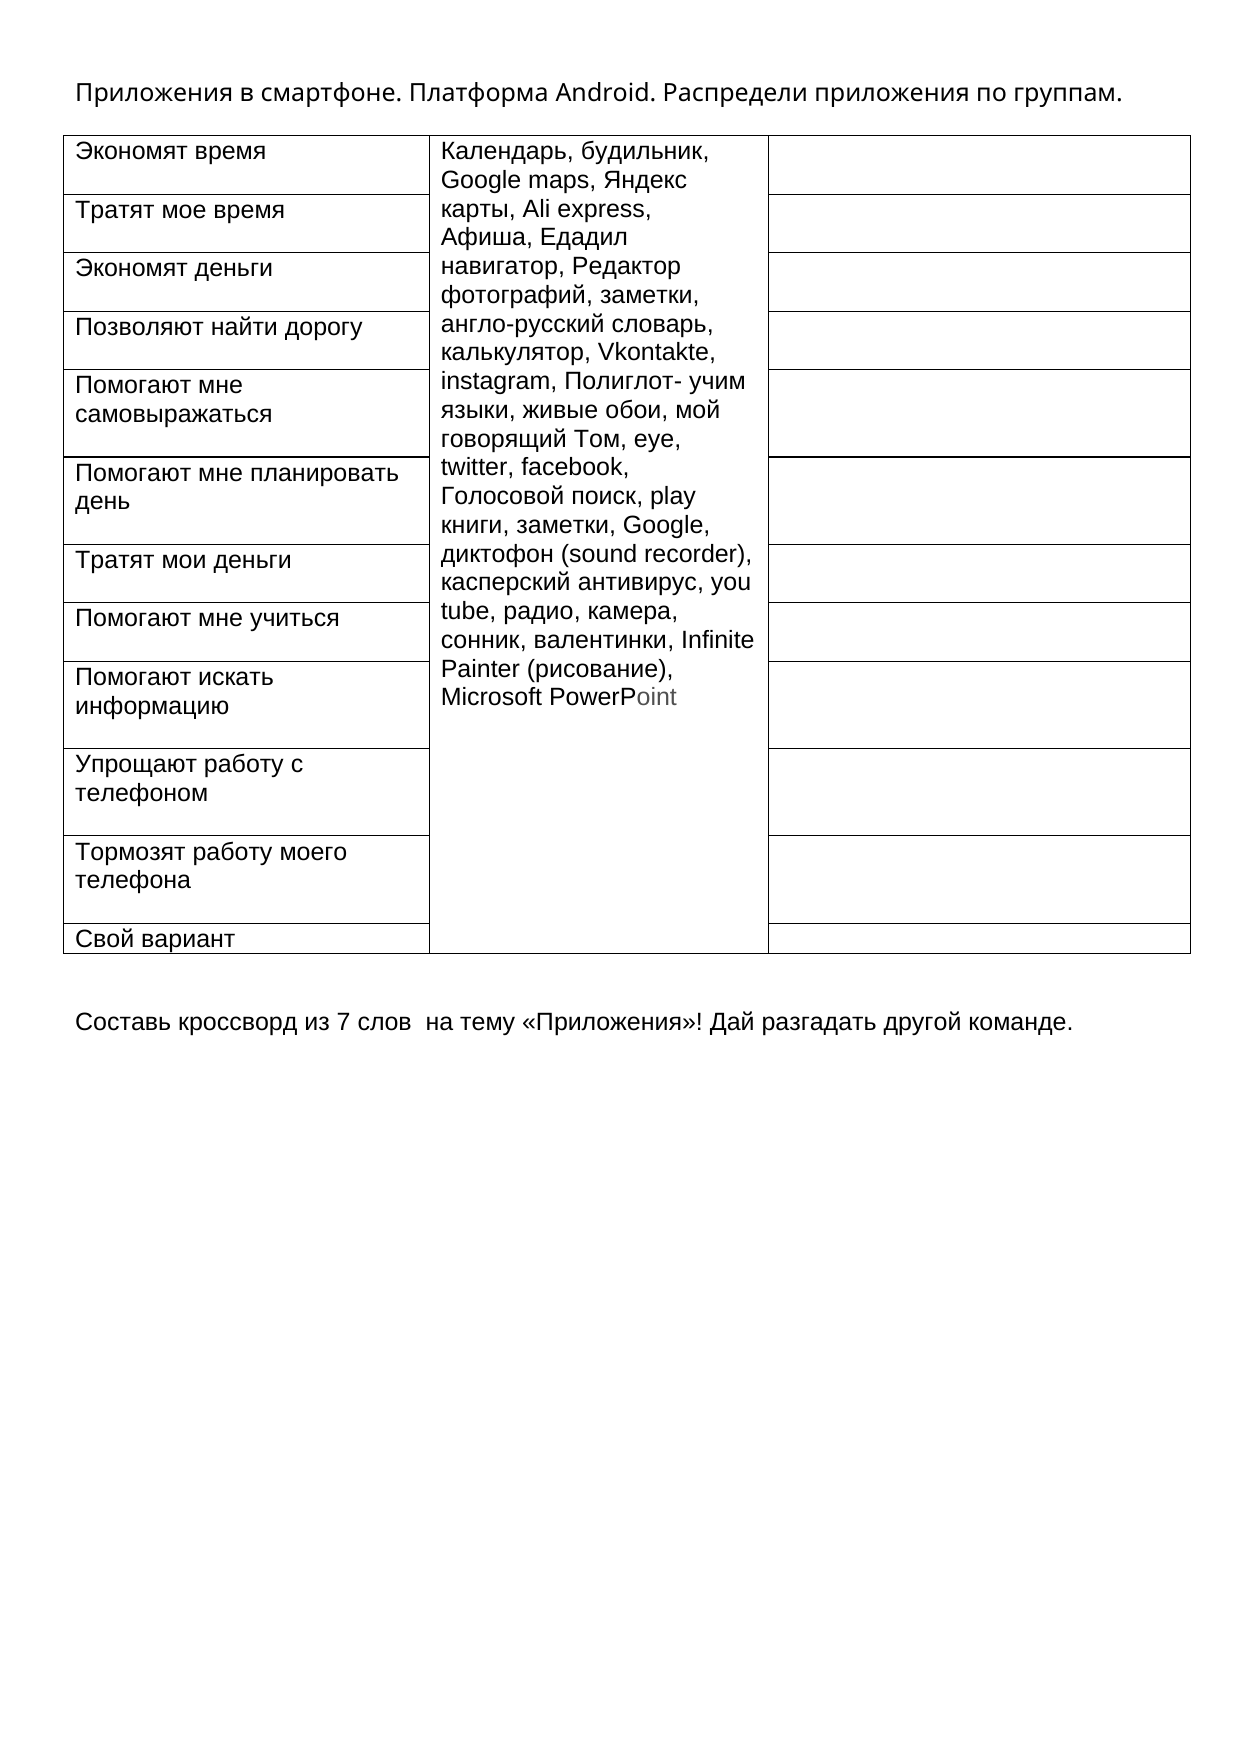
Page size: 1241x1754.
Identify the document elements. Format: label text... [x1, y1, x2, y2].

table_cell [769, 253, 1190, 311]
table_cell [769, 545, 1190, 602]
table_cell Тормозят работу моего телефона [64, 836, 429, 923]
table_cell Экономят деньги [64, 253, 429, 311]
table_cell Помогают мне самовыражаться [64, 370, 429, 456]
table_cell Позволяют найти дорогу [64, 312, 429, 369]
table_cell Помогают мне учиться [64, 603, 429, 661]
table_cell Тратят мои деньги [64, 545, 429, 602]
table_cell [769, 458, 1190, 544]
table_cell Помогают искать информацию [64, 662, 429, 748]
table_header Календарь, будильник, Google maps, Яндекс карты, Ali express, Афиша, Едадил навигатор, Редактор фотографий, заметки, англо-русский словарь, калькулятор, Vkontakte, instagram, Полиглот- учим языки, живые обои, мой говорящий Том, eye, twitter, facebook, Голосовой поиск, play книги, заметки, Google, диктофон (sound recorder), касперский антивирус, you tube, радио, камера, сонник, валентинки, Infinite Painter (рисование), Microsoft PowerPoint [430, 136, 768, 952]
table_cell [769, 195, 1190, 252]
table_cell [769, 603, 1190, 661]
table_cell Тратят мое время [64, 195, 429, 252]
table_header Экономят время [64, 136, 429, 193]
table_cell [769, 370, 1190, 456]
text Составь кроссворд из 7 слов на тему «Приложения»! Дай разгадать другой команде. [75, 1007, 1165, 1035]
table_cell [769, 749, 1190, 835]
text Приложения в смартфоне. Платформа Android. Распредели приложения по группам. [75, 75, 1165, 109]
table_cell [769, 662, 1190, 748]
table_cell [769, 924, 1190, 952]
table_header [769, 136, 1190, 193]
table_cell Упрощают работу с телефоном [64, 749, 429, 835]
table_cell [769, 836, 1190, 923]
table_cell Помогают мне планировать день [64, 458, 429, 544]
table_cell Свой вариант [64, 924, 429, 952]
table_cell [769, 312, 1190, 369]
